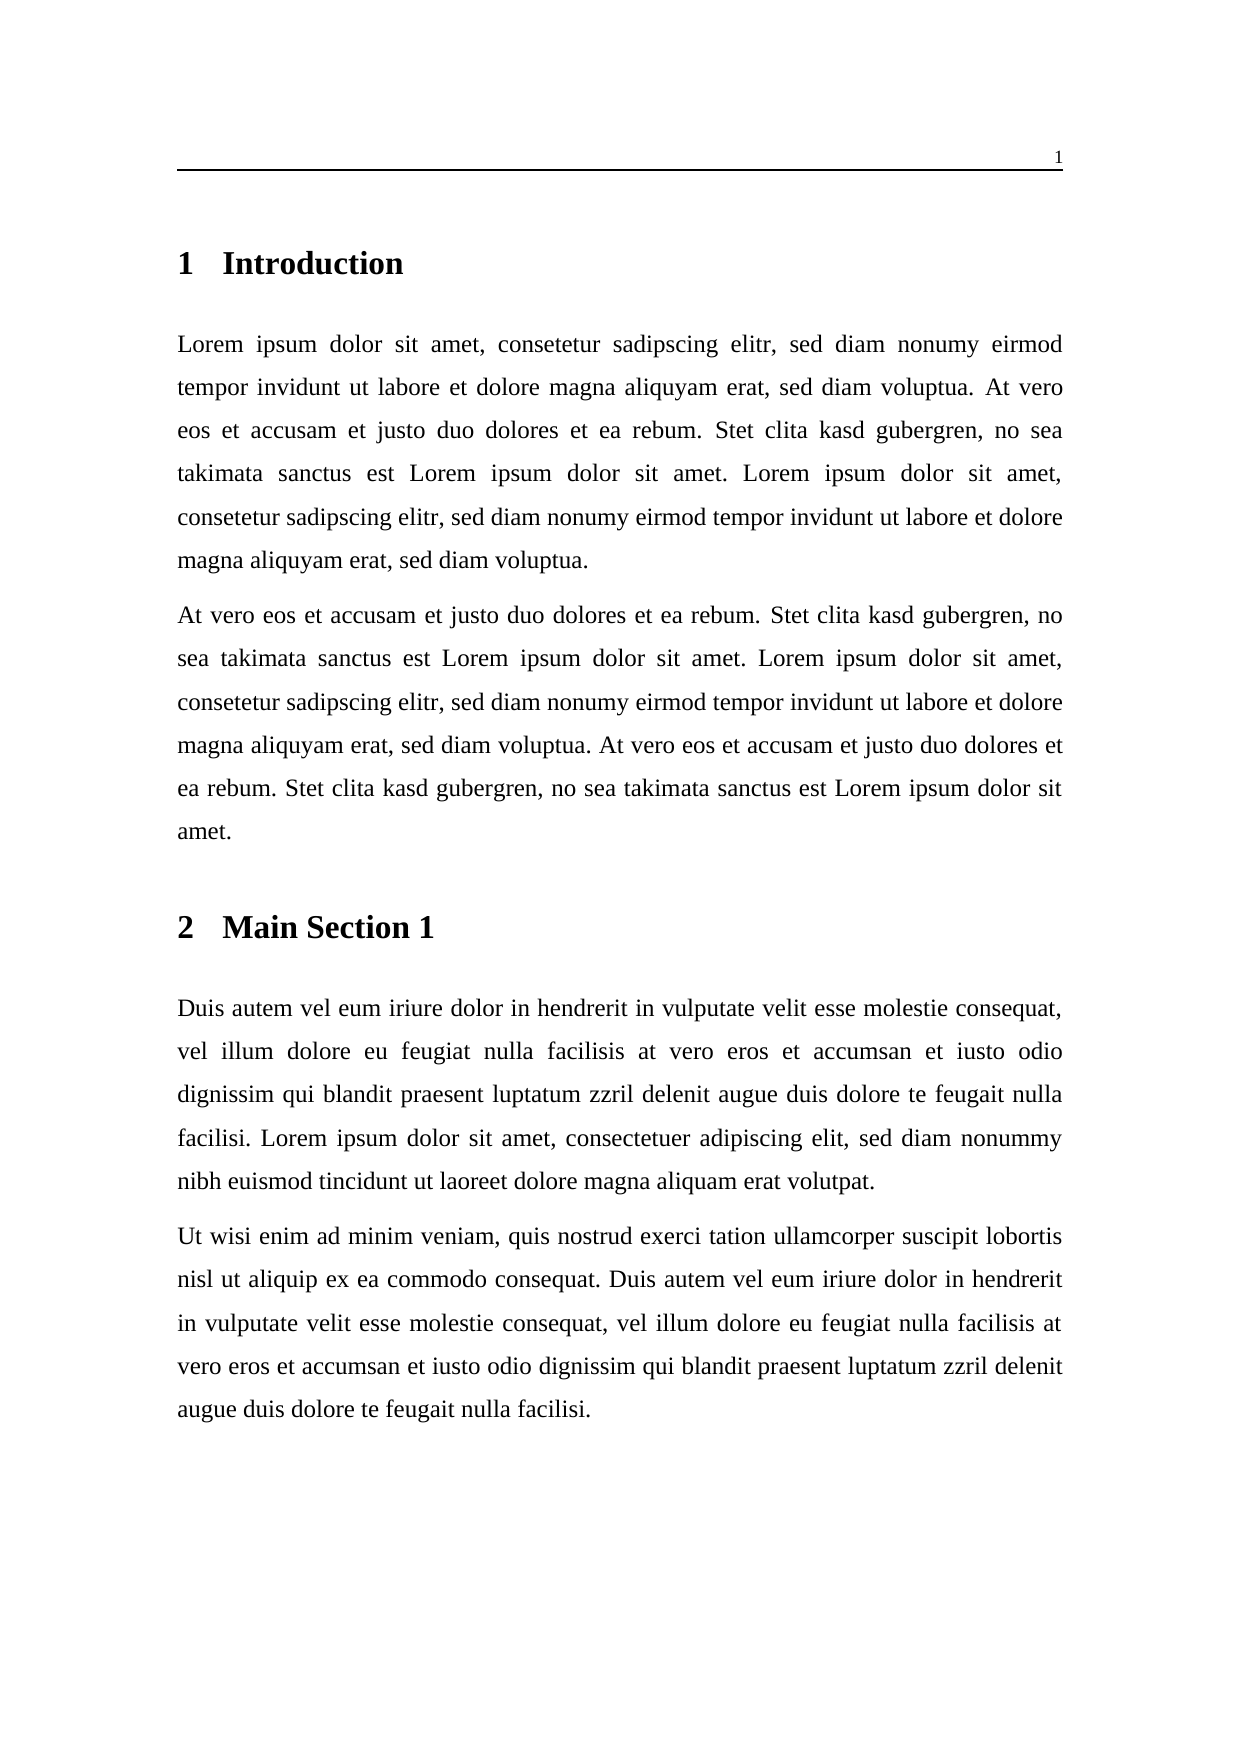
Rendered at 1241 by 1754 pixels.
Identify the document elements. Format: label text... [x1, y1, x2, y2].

subtitle Introduction [177, 243, 1063, 281]
text Ut wisi enim ad minim veniam, quis nostrud exerci tation ullamcorper suscipit lobortis nisl ut aliquip ex ea commodo consequat. Duis autem vel eum iriure dolor in hendrerit in vulputate velit esse molestie consequat, vel illum dolore eu feugiat nulla facilisis at vero eros et accumsan et iusto odio dignissim qui blandit praesent luptatum zzril delenit augue duis dolore te feugait nulla facilisi. [177, 1221, 1063, 1423]
subtitle Main Section 1 [177, 907, 1063, 945]
text At vero eos et accusam et justo duo dolores et ea rebum. Stet clita kasd gubergren, no sea takimata sanctus est Lorem ipsum dolor sit amet. Lorem ipsum dolor sit amet, consetetur sadipscing elitr, sed diam nonumy eirmod tempor invidunt ut labore et dolore magna aliquyam erat, sed diam voluptua. At vero eos et accusam et justo duo dolores et ea rebum. Stet clita kasd gubergren, no sea takimata sanctus est Lorem ipsum dolor sit amet. [177, 600, 1063, 845]
text Lorem ipsum dolor sit amet, consetetur sadipscing elitr, sed diam nonumy eirmod tempor invidunt ut labore et dolore magna aliquyam erat, sed diam voluptua. At vero eos et accusam et justo duo dolores et ea rebum. Stet clita kasd gubergren, no sea takimata sanctus est Lorem ipsum dolor sit amet. Lorem ipsum dolor sit amet, consetetur sadipscing elitr, sed diam nonumy eirmod tempor invidunt ut labore et dolore magna aliquyam erat, sed diam voluptua. [177, 329, 1063, 573]
text Duis autem vel eum iriure dolor in hendrerit in vulputate velit esse molestie consequat, vel illum dolore eu feugiat nulla facilisis at vero eros et accumsan et iusto odio dignissim qui blandit praesent luptatum zzril delenit augue duis dolore te feugait nulla facilisi. Lorem ipsum dolor sit amet, consectetuer adipiscing elit, sed diam nonummy nibh euismod tincidunt ut laoreet dolore magna aliquam erat volutpat. [177, 993, 1063, 1194]
